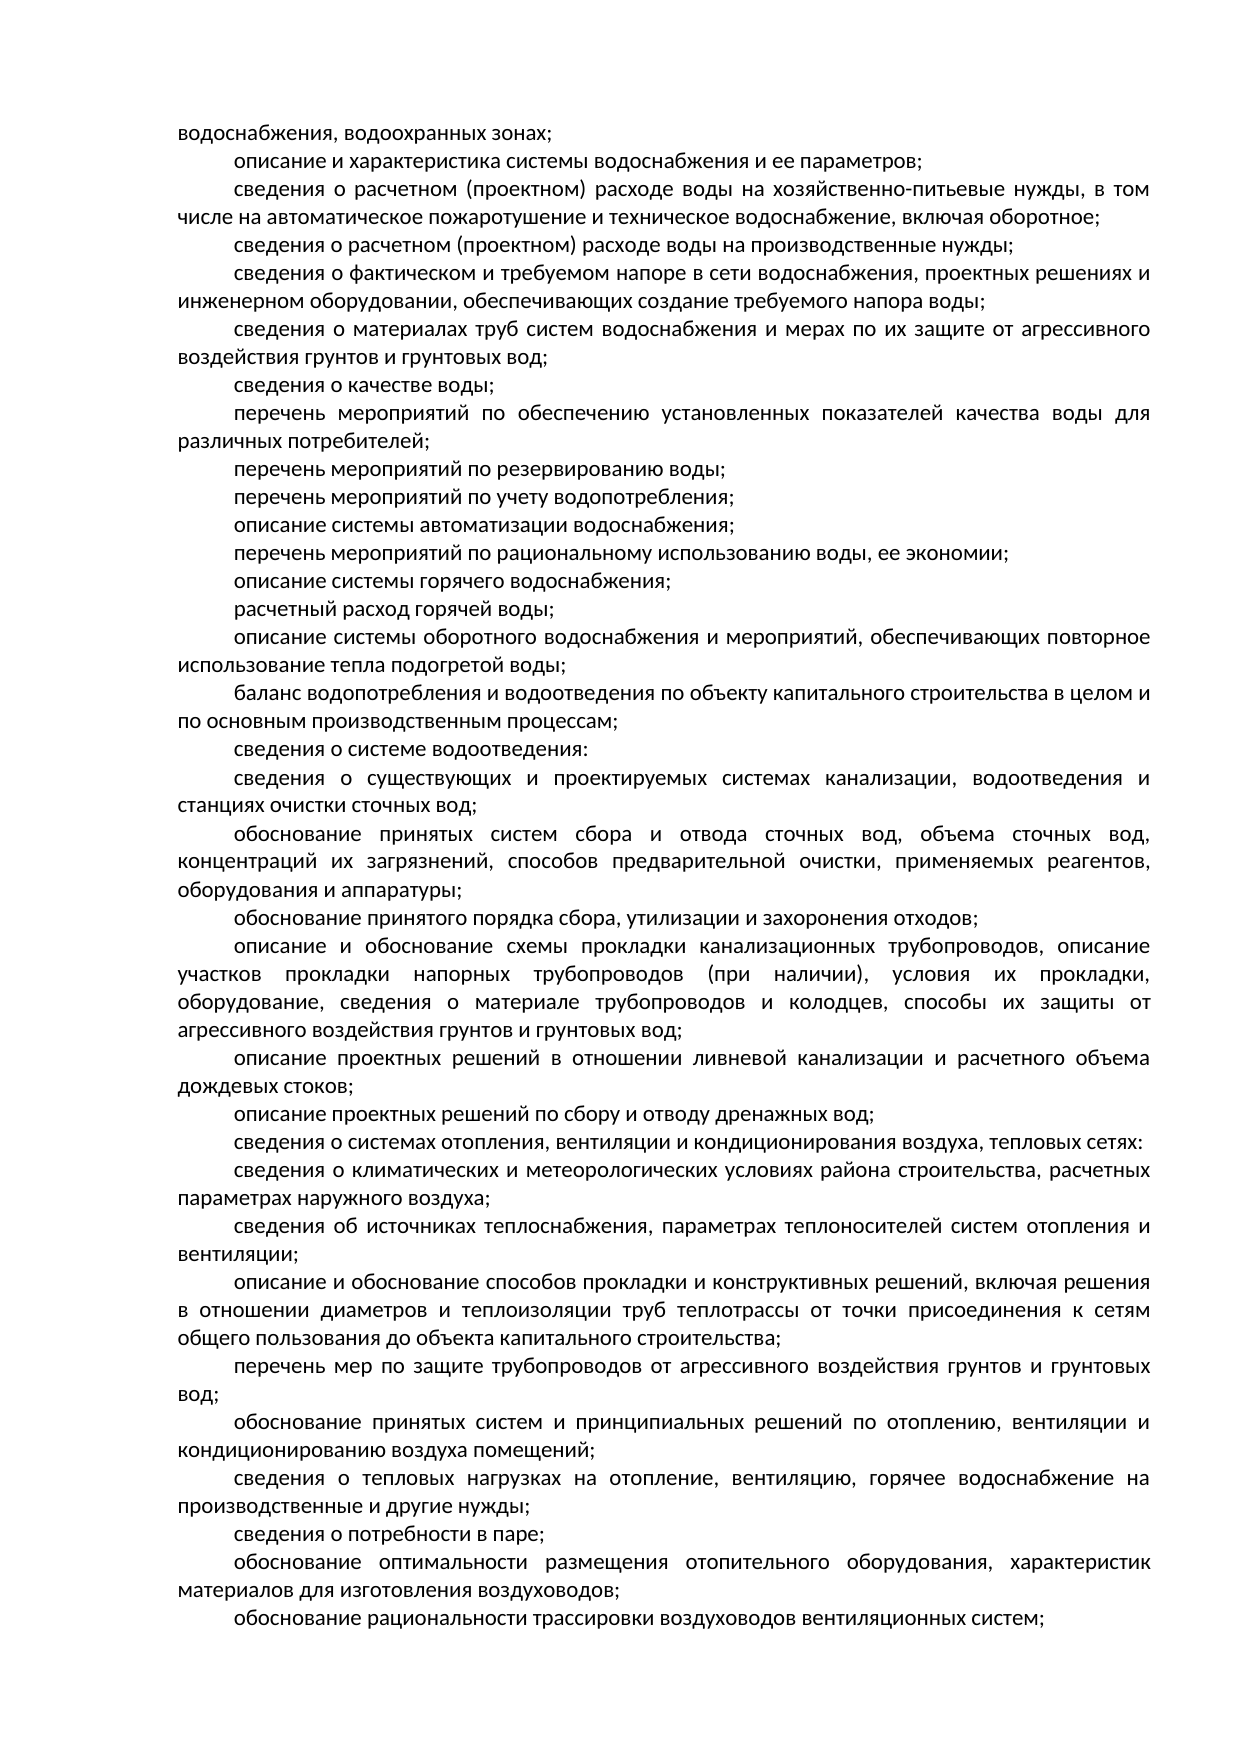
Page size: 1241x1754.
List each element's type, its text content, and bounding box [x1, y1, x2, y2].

text сведения о системах отопления, вентиляции и кондиционирования воздуха, тепловых сетях: [177, 1127, 1152, 1155]
text перечень мероприятий по обеспечению установленных показателей качества воды для различных потребителей; [177, 398, 1152, 454]
text сведения о потребности в паре; [177, 1519, 1152, 1547]
text обоснование принятого порядка сбора, утилизации и захоронения отходов; [177, 903, 1152, 931]
text сведения о климатических и метеорологических условиях района строительства, расчетных параметрах наружного воздуха; [177, 1155, 1152, 1211]
text перечень мероприятий по учету водопотребления; [177, 482, 1152, 510]
text обоснование оптимальности размещения отопительного оборудования, характеристик материалов для изготовления воздуховодов; [177, 1547, 1152, 1603]
text сведения о тепловых нагрузках на отопление, вентиляцию, горячее водоснабжение на производственные и другие нужды; [177, 1463, 1152, 1519]
text перечень мероприятий по резервированию воды; [177, 454, 1152, 482]
text описание проектных решений в отношении ливневой канализации и расчетного объема дождевых стоков; [177, 1043, 1152, 1099]
text перечень мер по защите трубопроводов от агрессивного воздействия грунтов и грунтовых вод; [177, 1351, 1152, 1407]
text описание проектных решений по сбору и отводу дренажных вод; [177, 1099, 1152, 1127]
text описание системы оборотного водоснабжения и мероприятий, обеспечивающих повторное использование тепла подогретой воды; [177, 622, 1152, 678]
text обоснование принятых систем сбора и отвода сточных вод, объема сточных вод, концентраций их загрязнений, способов предварительной очистки, применяемых реагентов, оборудования и аппаратуры; [177, 819, 1152, 903]
text обоснование рациональности трассировки воздуховодов вентиляционных систем; [177, 1603, 1152, 1631]
text сведения о фактическом и требуемом напоре в сети водоснабжения, проектных решениях и инженерном оборудовании, обеспечивающих создание требуемого напора воды; [177, 258, 1152, 314]
text сведения о расчетном (проектном) расходе воды на производственные нужды; [177, 230, 1152, 258]
text описание и характеристика системы водоснабжения и ее параметров; [177, 146, 1152, 174]
text описание системы автоматизации водоснабжения; [177, 510, 1152, 538]
text сведения о материалах труб систем водоснабжения и мерах по их защите от агрессивного воздействия грунтов и грунтовых вод; [177, 314, 1152, 370]
text описание системы горячего водоснабжения; [177, 566, 1152, 594]
text сведения о расчетном (проектном) расходе воды на хозяйственно-питьевые нужды, в том числе на автоматическое пожаротушение и техническое водоснабжение, включая оборотное; [177, 174, 1152, 230]
text сведения о системе водоотведения: [177, 734, 1152, 763]
text баланс водопотребления и водоотведения по объекту капитального строительства в целом и по основным производственным процессам; [177, 678, 1152, 734]
text обоснование принятых систем и принципиальных решений по отоплению, вентиляции и кондиционированию воздуха помещений; [177, 1407, 1152, 1463]
text сведения о существующих и проектируемых системах канализации, водоотведения и станциях очистки сточных вод; [177, 763, 1152, 819]
text перечень мероприятий по рациональному использованию воды, ее экономии; [177, 538, 1152, 566]
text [177, 118, 1152, 146]
text сведения о качестве воды; [177, 370, 1152, 398]
text описание и обоснование способов прокладки и конструктивных решений, включая решения в отношении диаметров и теплоизоляции труб теплотрассы от точки присоединения к сетям общего пользования до объекта капитального строительства; [177, 1267, 1152, 1351]
text описание и обоснование схемы прокладки канализационных трубопроводов, описание участков прокладки напорных трубопроводов (при наличии), условия их прокладки, оборудование, сведения о материале трубопроводов и колодцев, способы их защиты от агрессивного воздействия грунтов и грунтовых вод; [177, 931, 1152, 1043]
text расчетный расход горячей воды; [177, 594, 1152, 622]
text сведения об источниках теплоснабжения, параметрах теплоносителей систем отопления и вентиляции; [177, 1211, 1152, 1267]
